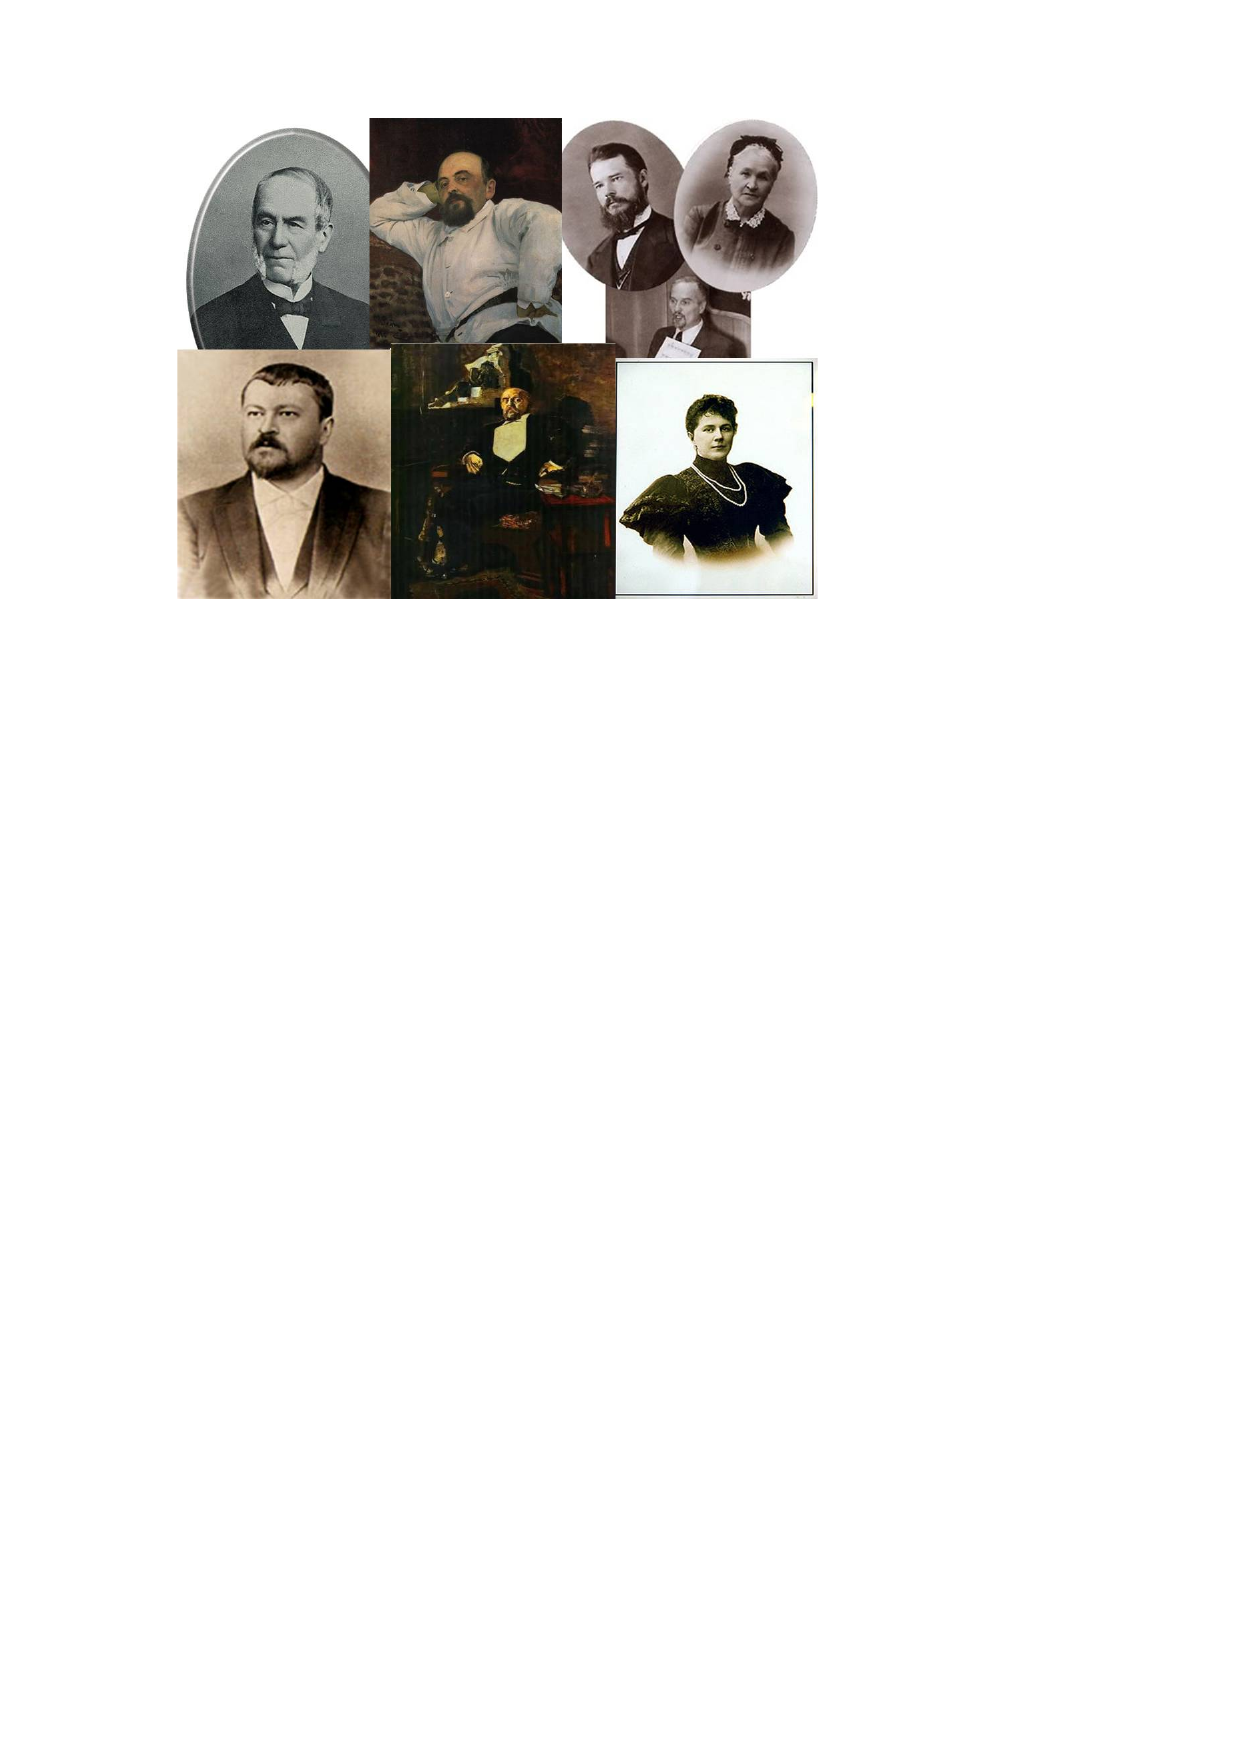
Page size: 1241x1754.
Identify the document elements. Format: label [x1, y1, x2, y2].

picture [177, 118, 818, 599]
